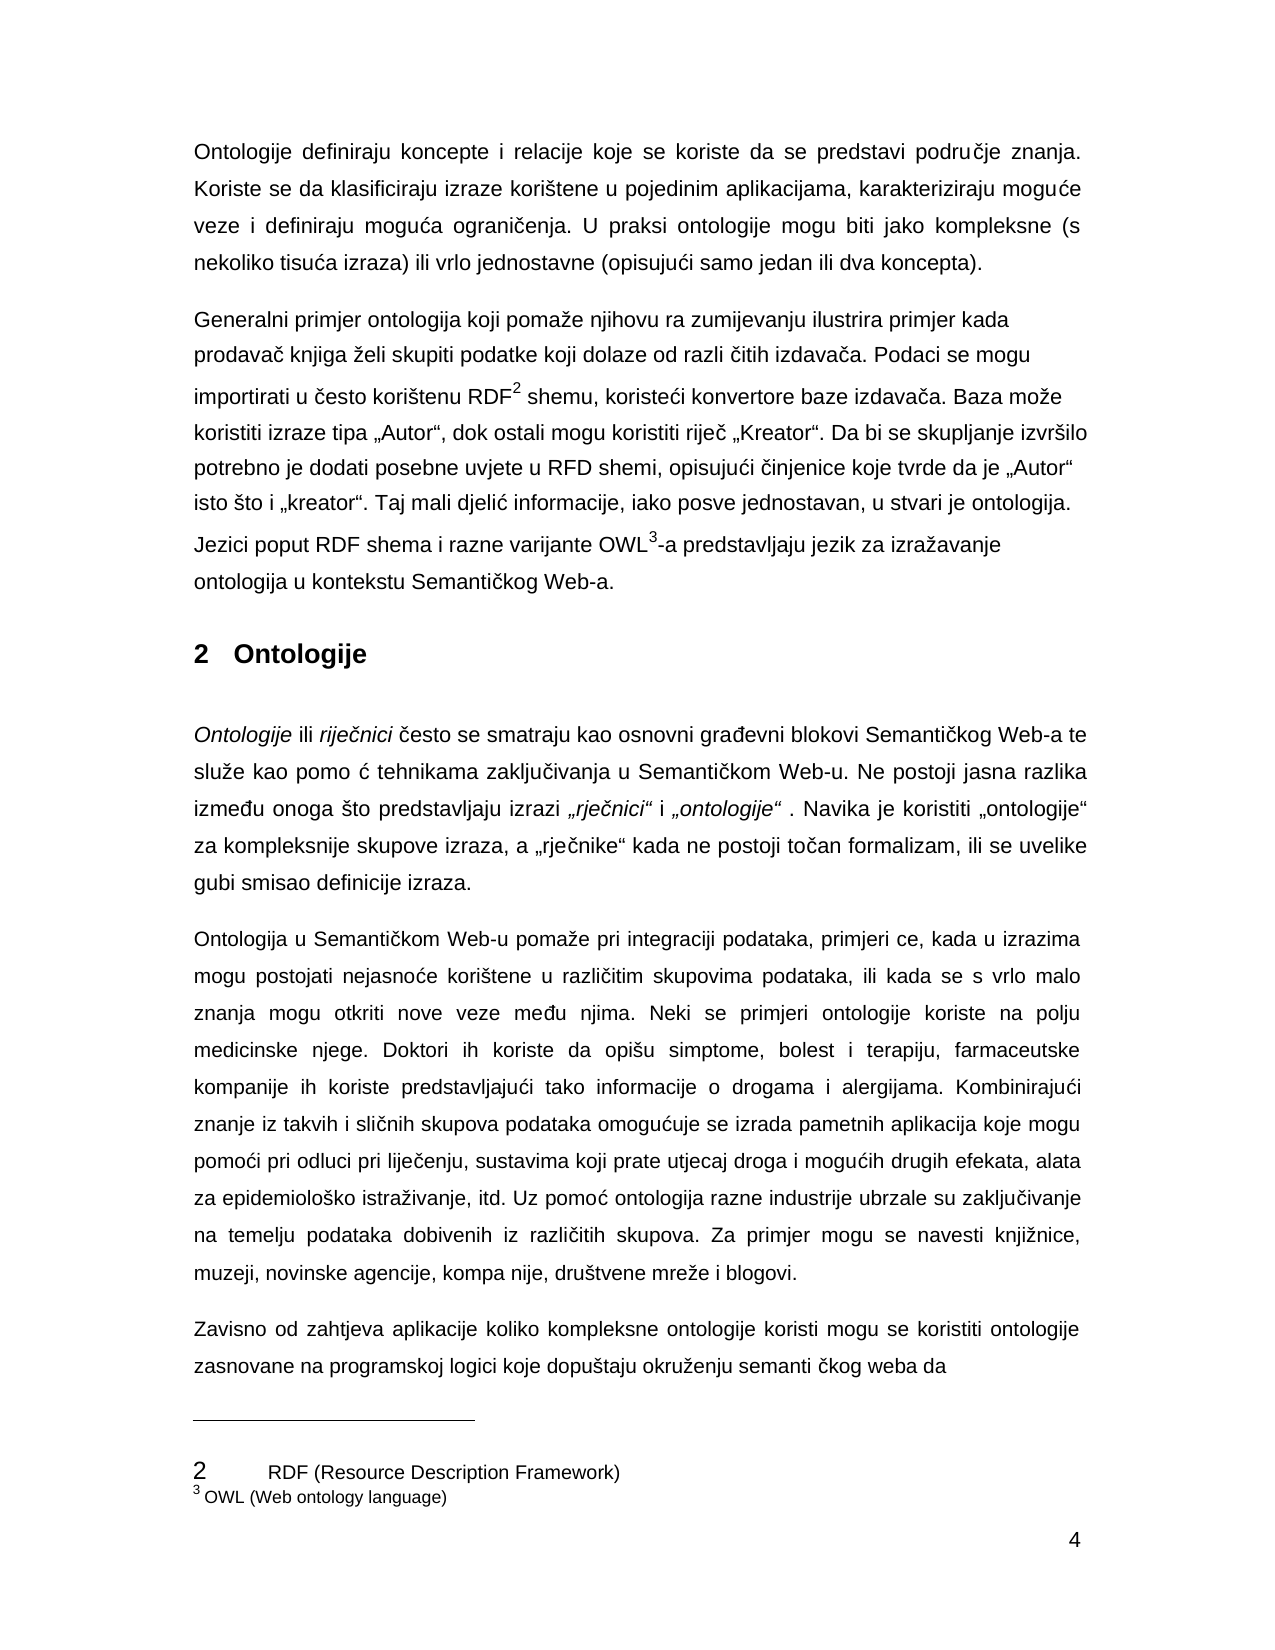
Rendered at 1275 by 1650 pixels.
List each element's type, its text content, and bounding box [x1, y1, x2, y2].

text 2 Ontologije [194, 638, 1089, 669]
list RDF (Resource Description Framework) [193, 1456, 1089, 1485]
text Generalni primjer ontologija koji pomaže njihovu ra zumijevanju ilustrira primjer kada prodavač knjiga želi skupiti podatke koji dolaze od razli čitih izdavača. Podaci se mogu importirati u često korištenu RDF2 shemu, koristeći konvertore baze izdavača. Baza može koristiti izraze tipa „Autor“, dok ostali mogu koristiti riječ „Kreator“. Da bi se skupljanje izvršilo potrebno je dodati posebne uvjete u RFD shemi, opisujući činjenice koje tvrde da je „Autor“ isto što i „kreator“. Taj mali djelić informacije, iako posve jednostavan, u stvari je ontologija. Jezici poput RDF shema i razne varijante OWL3-a predstavljaju jezik za izražavanje ontologija u kontekstu Semantičkog Web-a. [194, 307, 1089, 594]
text Ontologije definiraju koncepte i relacije koje se koriste da se predstavi područje znanja. Koriste se da klasificiraju izraze korištene u pojedinim aplikacijama, karakteriziraju moguće veze i definiraju moguća ograničenja. U praksi ontologije mogu biti jako kompleksne (s nekoliko tisuća izraza) ili vrlo jednostavne (opisujući samo jedan ili dva koncepta). [194, 138, 1081, 275]
text Ontologija u Semantičkom Web-u pomaže pri integraciji podataka, primjeri ce, kada u izrazima mogu postojati nejasnoće korištene u različitim skupovima podataka, ili kada se s vrlo malo znanja mogu otkriti nove veze među njima. Neki se primjeri ontologije koriste na polju medicinske njege. Doktori ih koriste da opišu simptome, bolest i terapiju, farmaceutske kompanije ih koriste predstavljajući tako informacije o drogama i alergijama. Kombinirajući znanje iz takvih i sličnih skupova podataka omogućuje se izrada pametnih aplikacija koje mogu pomoći pri odluci pri liječenju, sustavima koji prate utjecaj droga i mogućih drugih efekata, alata za epidemiološko istraživanje, itd. Uz pomoć ontologija razne industrije ubrzale su zaključivanje na temelju podataka dobivenih iz različitih skupova. Za primjer mogu se navesti knjižnice, muzeji, novinske agencije, kompa nije, društvene mreže i blogovi. [194, 927, 1081, 1284]
text 4 [1069, 1527, 1089, 1552]
list OWL (Web ontology language) [193, 1487, 1089, 1507]
text Zavisno od zahtjeva aplikacije koliko kompleksne ontologije koristi mogu se koristiti ontologije zasnovane na programskoj logici koje dopuštaju okruženju semanti čkog weba da [194, 1316, 1081, 1378]
text Ontologije ili riječnici često se smatraju kao osnovni građevni blokovi Semantičkog Web-a te služe kao pomo ć tehnikama zaključivanja u Semantičkom Web-u. Ne postoji jasna razlika između onoga što predstavljaju izrazi „rječnici“ i „ontologije“ . Navika je koristiti „ontologije“ za kompleksnije skupove izraza, a „rječnike“ kada ne postoji točan formalizam, ili se uvelike gubi smisao definicije izraza. [194, 722, 1087, 895]
